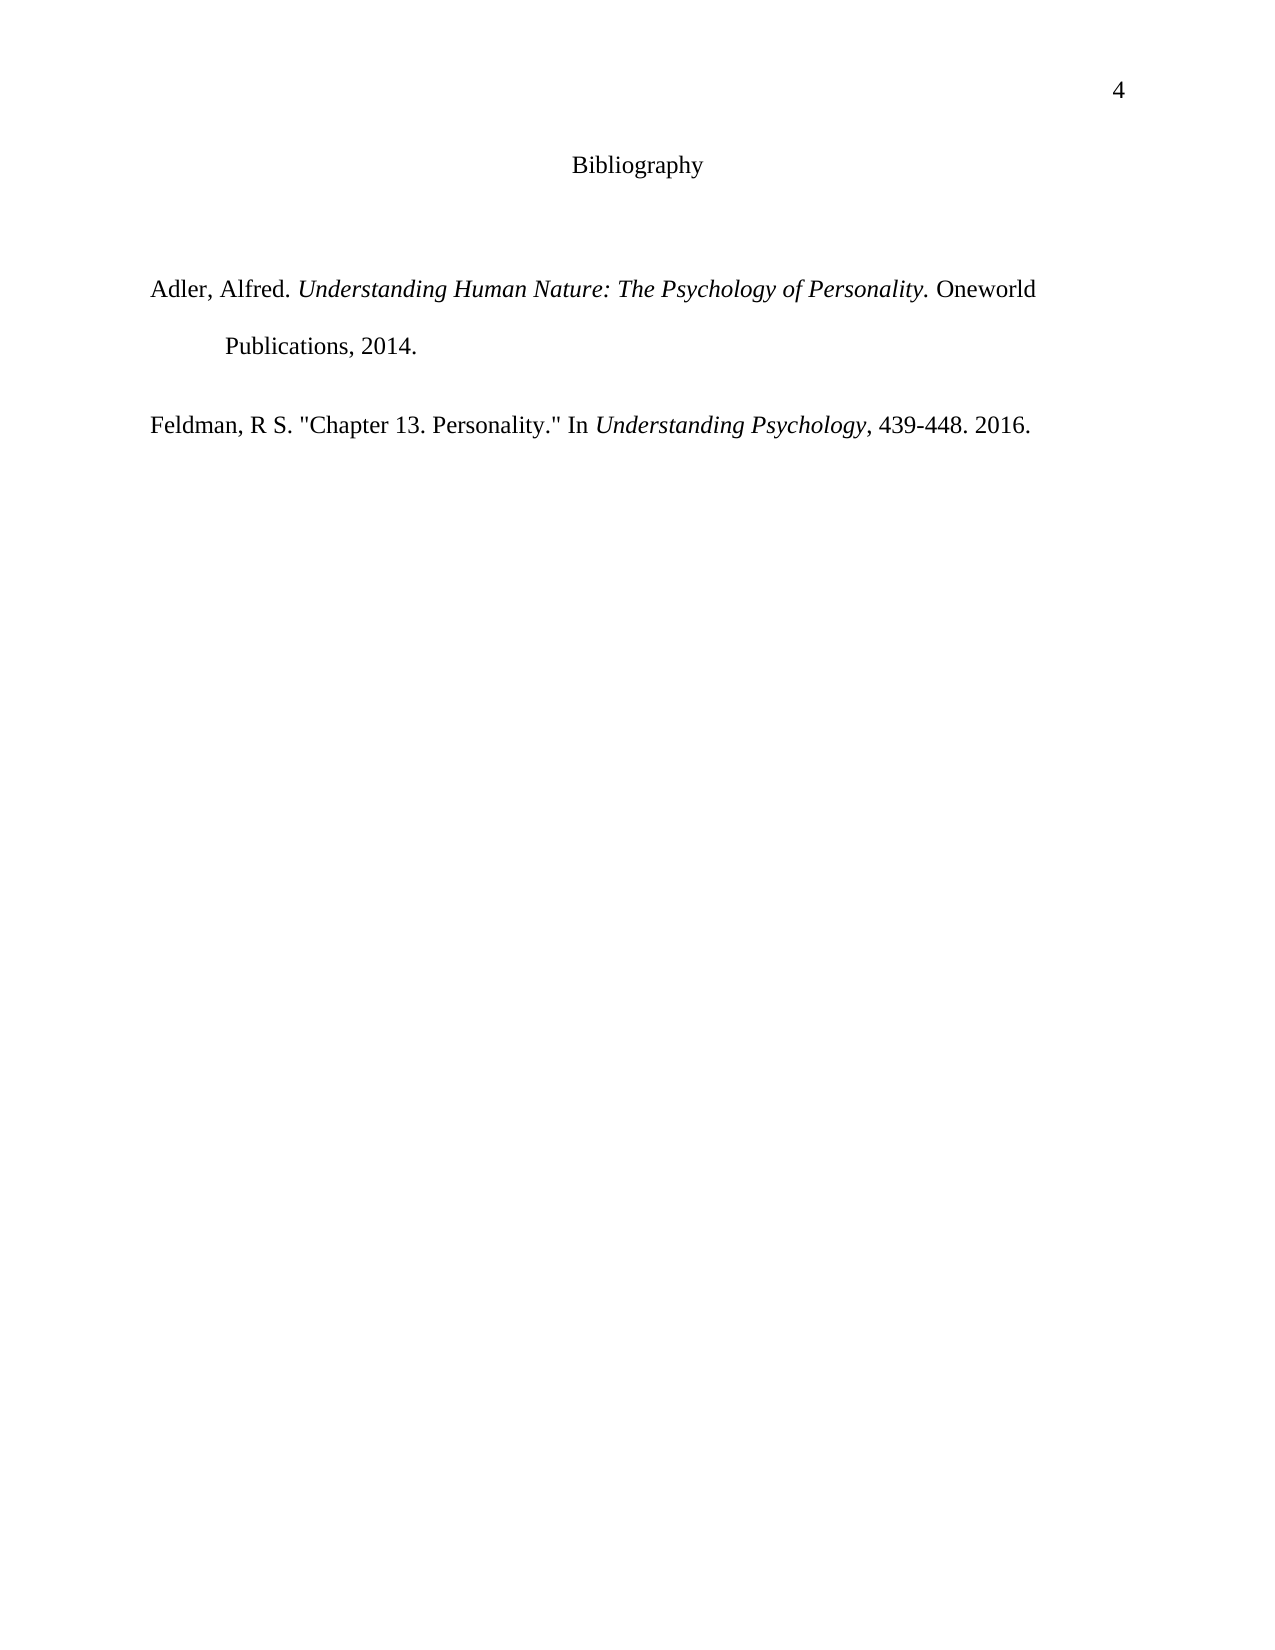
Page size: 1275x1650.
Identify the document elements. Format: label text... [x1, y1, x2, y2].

text Bibliography [150, 150, 1125, 179]
